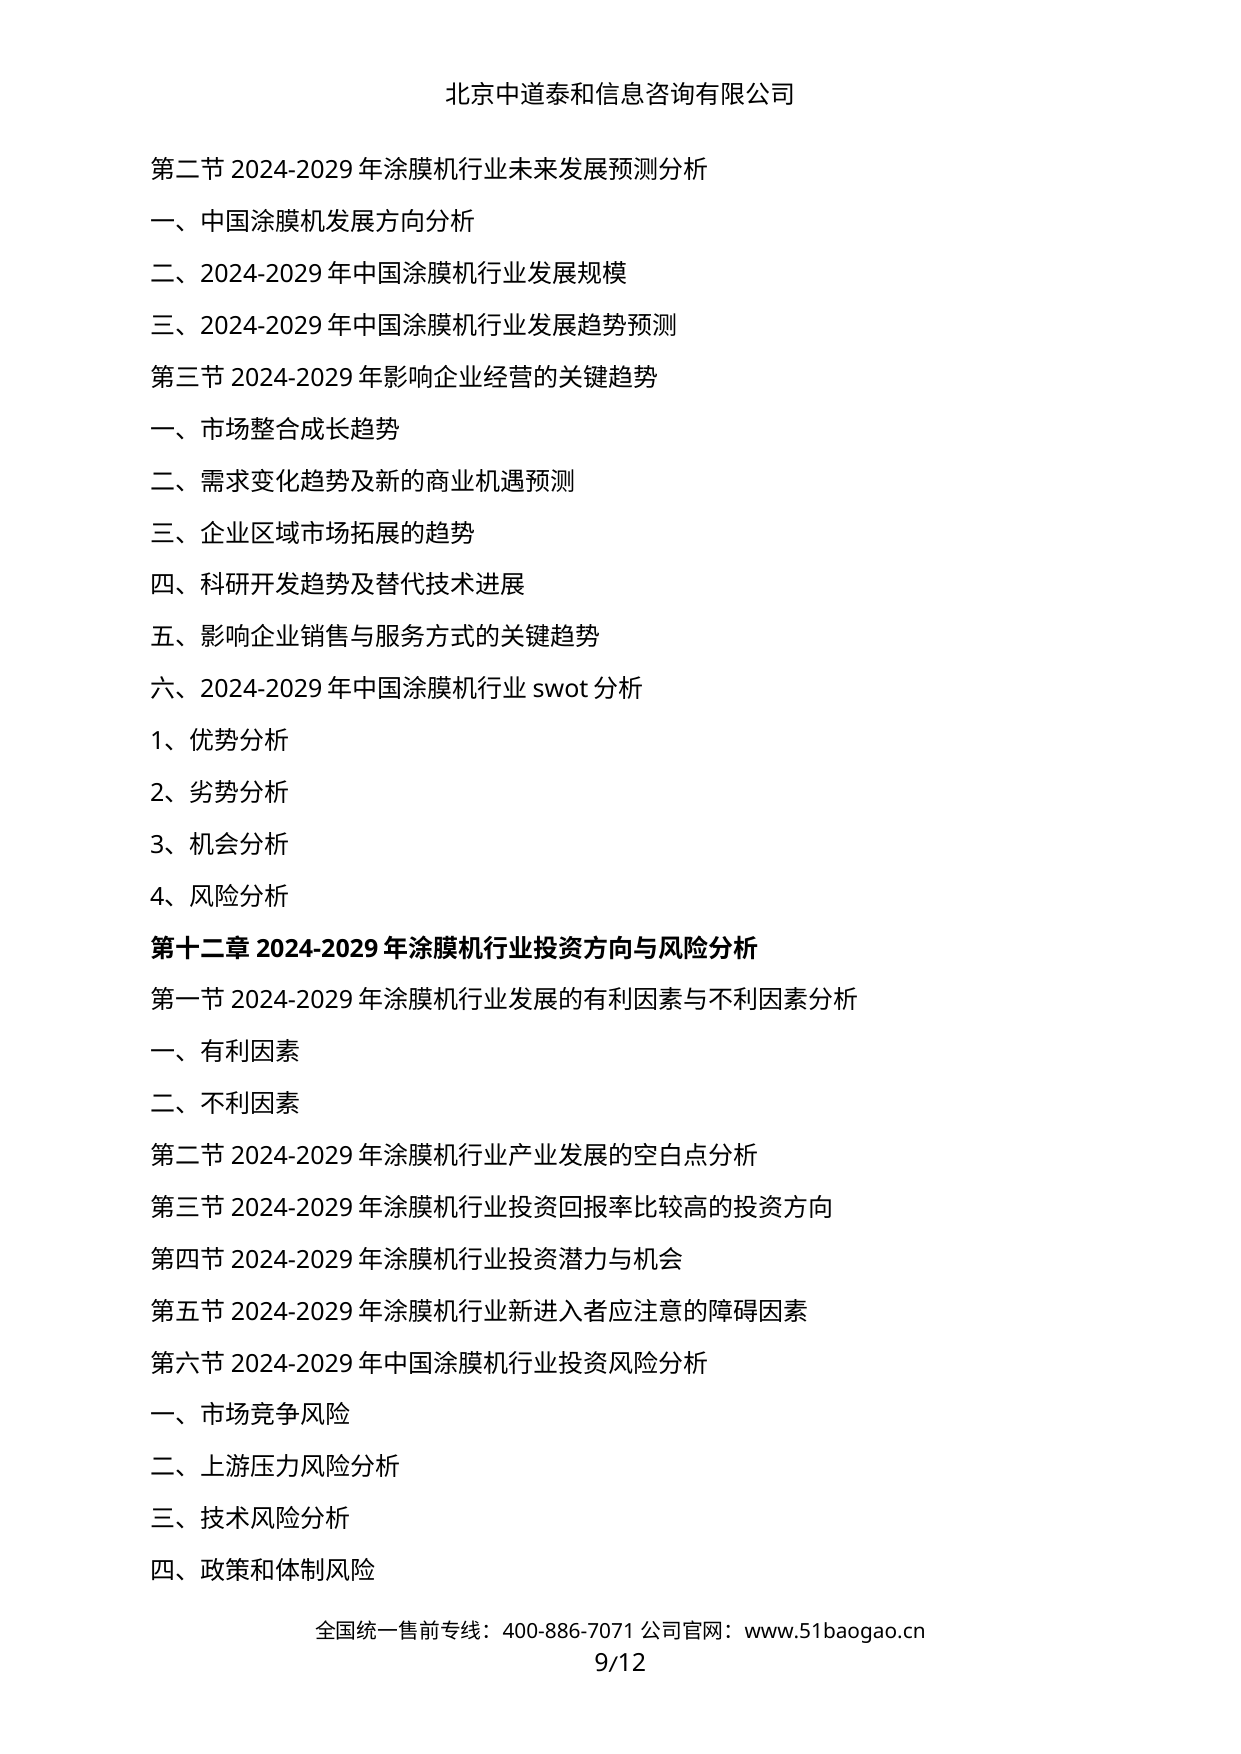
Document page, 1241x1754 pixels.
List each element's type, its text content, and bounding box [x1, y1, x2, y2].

text 二、2024-2029年中国涂膜机行业发展规模 [150, 254, 1090, 290]
text 第十二章 2024-2029年涂膜机行业投资方向与风险分析 [150, 928, 1090, 964]
text 4、风险分析 [150, 876, 1090, 912]
text 五、影响企业销售与服务方式的关键趋势 [150, 617, 1090, 653]
text 一、市场竞争风险 [150, 1395, 1090, 1431]
text 三、2024-2029年中国涂膜机行业发展趋势预测 [150, 306, 1090, 342]
text 第三节 2024-2029年涂膜机行业投资回报率比较高的投资方向 [150, 1187, 1090, 1224]
text 第三节 2024-2029年影响企业经营的关键趋势 [150, 357, 1090, 394]
text 一、市场整合成长趋势 [150, 409, 1090, 446]
text 1、优势分析 [150, 721, 1090, 757]
text 二、需求变化趋势及新的商业机遇预测 [150, 461, 1090, 497]
text 六、2024-2029年中国涂膜机行业swot分析 [150, 669, 1090, 705]
text 第二节 2024-2029年涂膜机行业产业发展的空白点分析 [150, 1136, 1090, 1172]
text 四、科研开发趋势及替代技术进展 [150, 565, 1090, 601]
text 三、技术风险分析 [150, 1499, 1090, 1535]
text 二、上游压力风险分析 [150, 1447, 1090, 1483]
text 第二节 2024-2029年涂膜机行业未来发展预测分析 [150, 150, 1090, 186]
text 3、机会分析 [150, 824, 1090, 861]
text 三、企业区域市场拓展的趋势 [150, 513, 1090, 549]
text 一、有利因素 [150, 1032, 1090, 1068]
text 第五节 2024-2029年涂膜机行业新进入者应注意的障碍因素 [150, 1291, 1090, 1327]
text 第六节 2024-2029年中国涂膜机行业投资风险分析 [150, 1343, 1090, 1379]
text 四、政策和体制风险 [150, 1551, 1090, 1587]
text 一、中国涂膜机发展方向分析 [150, 202, 1090, 238]
text 第一节 2024-2029年涂膜机行业发展的有利因素与不利因素分析 [150, 980, 1090, 1016]
text 第四节 2024-2029年涂膜机行业投资潜力与机会 [150, 1239, 1090, 1276]
text 2、劣势分析 [150, 772, 1090, 809]
text 二、不利因素 [150, 1084, 1090, 1120]
